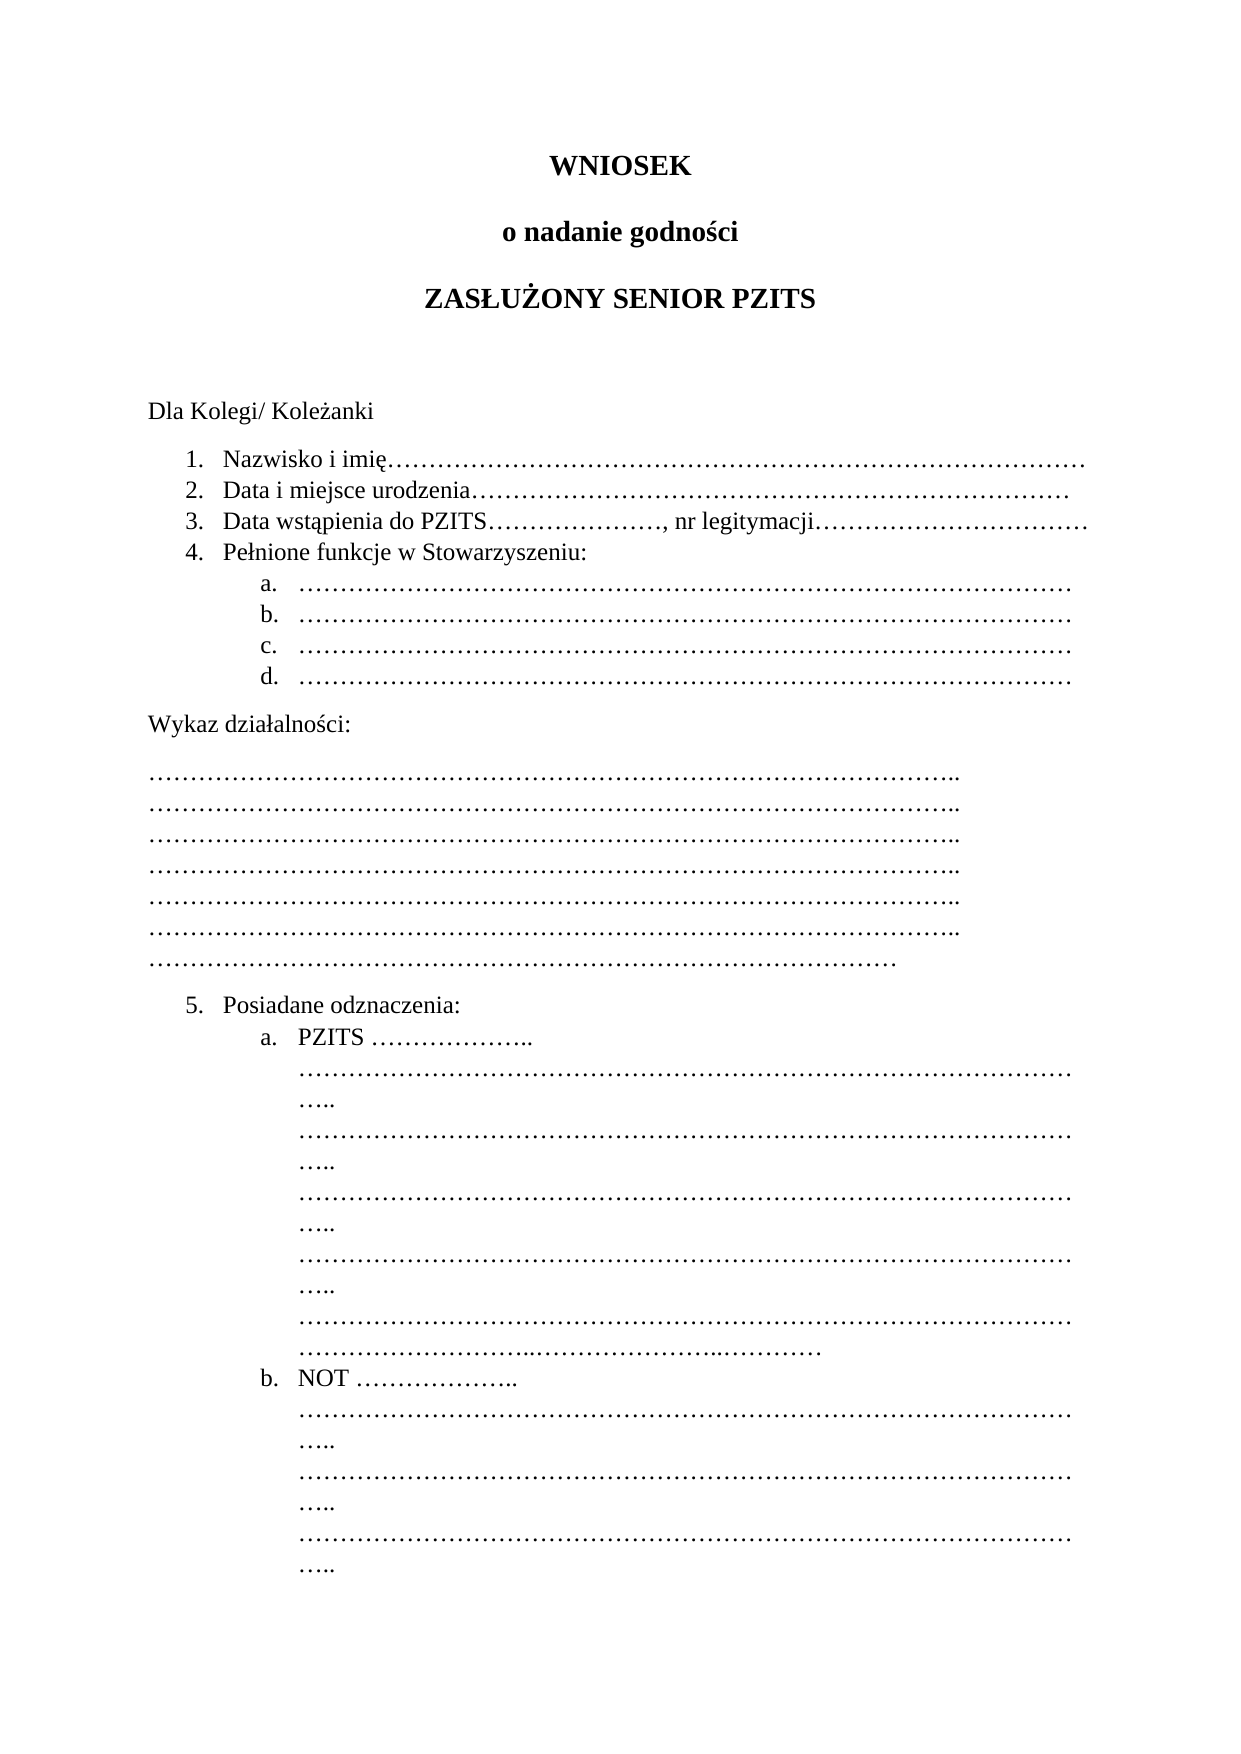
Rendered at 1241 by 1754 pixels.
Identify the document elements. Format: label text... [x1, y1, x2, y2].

text WNIOSEK [148, 148, 1093, 181]
list Nazwisko i imię………………………………………………………………………… [185, 444, 1093, 473]
list ………………………………………………………………………………… [260, 568, 1093, 597]
list Pełnione funkcje w Stowarzyszeniu: [185, 537, 1093, 566]
text o nadanie godności [148, 214, 1093, 248]
list ………………………………………………………………………………… [260, 599, 1093, 628]
list Data i miejsce urodzenia……………………………………………………………… [185, 475, 1093, 504]
list PZITS ………………..……………………………………………………………………………………..……………………………………………………………………………………..……………………………………………………………………………………..……………………………………………………………………………………..…………………………………………………………………………………………………………..…………………..………… [260, 1022, 1093, 1361]
list Data wstąpienia do PZITS…………………, nr legitymacji…………………………… [185, 506, 1093, 535]
text ZASŁUŻONY SENIOR PZITS [148, 282, 1093, 315]
text Wykaz działalności: [148, 709, 1093, 738]
list Posiadane odznaczenia: [185, 991, 1093, 1019]
text Dla Kolegi/ Koleżanki [148, 396, 1093, 425]
list ………………………………………………………………………………… [260, 661, 1093, 690]
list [260, 1363, 1093, 1578]
text ……………………………………………………………………………………..……………………………………………………………………………………..……………………………………………………………………………………..……………………………………………………………………………………..……………………………………………………………………………………..……………………………………………………………………………………..……………………………………………………………………………… [148, 757, 1093, 972]
list ………………………………………………………………………………… [260, 630, 1093, 659]
